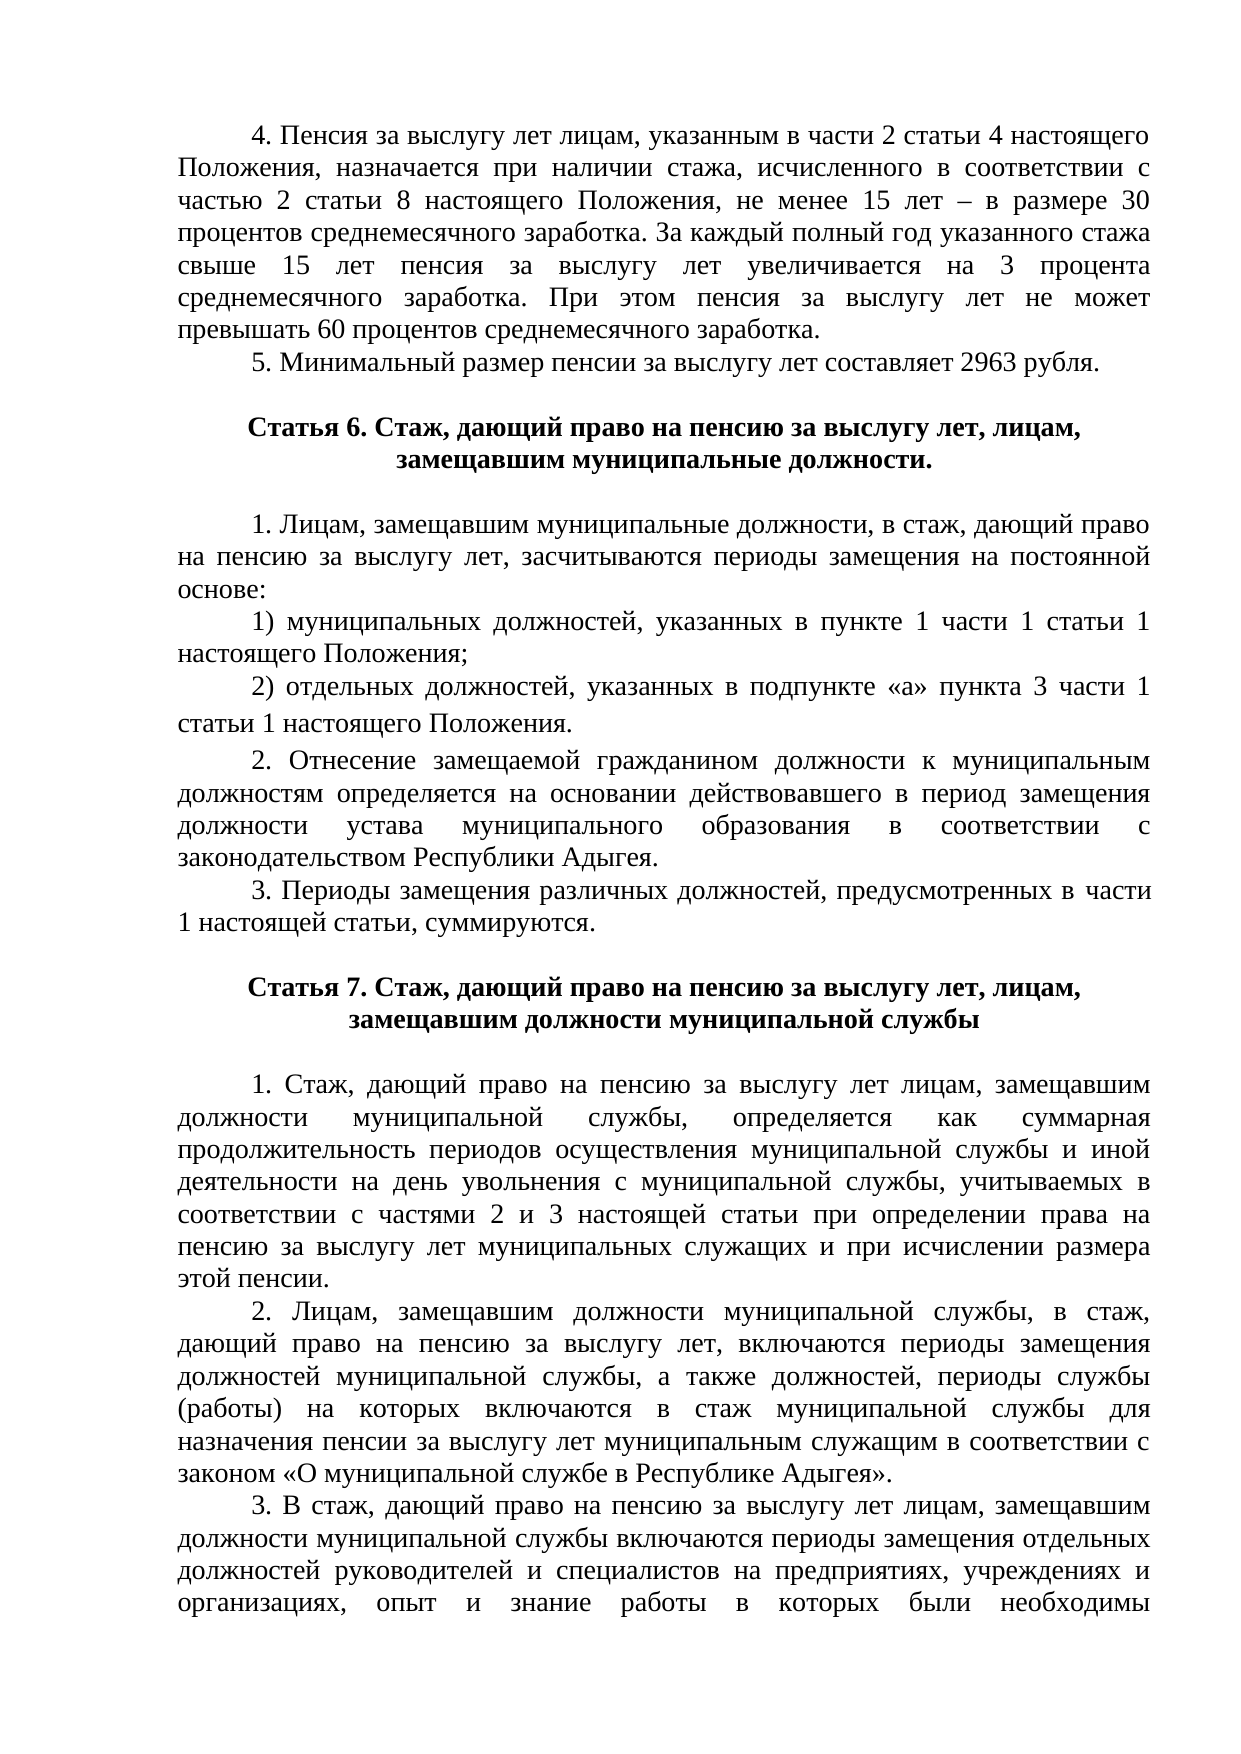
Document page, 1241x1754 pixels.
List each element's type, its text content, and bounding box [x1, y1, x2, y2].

text 5. Минимальный размер пенсии за выслугу лет составляет 2963 рубля. [177, 345, 1152, 377]
text 3. Периоды замещения различных должностей, предусмотренных в части 1 настоящей статьи, суммируются. [177, 873, 1152, 938]
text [177, 1488, 1152, 1618]
text 2) отдельных должностей, указанных в подпункте «а» пункта 3 части 1 статьи 1 настоящего Положения. [177, 669, 1152, 738]
text 4. Пенсия за выслугу лет лицам, указанным в части 2 статьи 4 настоящего Положения, назначается при наличии стажа, исчисленного в соответствии с частью 2 статьи 8 настоящего Положения, не менее 15 лет – в размере 30 процентов среднемесячного заработка. За каждый полный год указанного стажа свыше 15 лет пенсия за выслугу лет увеличивается на 3 процента среднемесячного заработка. При этом пенсия за выслугу лет не может превышать 60 процентов среднемесячного заработка. [177, 118, 1152, 345]
text Статья 7. Стаж, дающий право на пенсию за выслугу лет, лицам, замещавшим должности муниципальной службы [177, 970, 1152, 1035]
text Статья 6. Стаж, дающий право на пенсию за выслугу лет, лицам, замещавшим муниципальные должности. [177, 410, 1152, 474]
text 1. Стаж, дающий право на пенсию за выслугу лет лицам, замещавшим должности муниципальной службы, определяется как суммарная продолжительность периодов осуществления муниципальной службы и иной деятельности на день увольнения с муниципальной службы, учитываемых в соответствии с частями 2 и 3 настоящей статьи при определении права на пенсию за выслугу лет муниципальных служащих и при исчислении размера этой пенсии. [177, 1067, 1152, 1294]
text 2. Лицам, замещавшим должности муниципальной службы, в стаж, дающий право на пенсию за выслугу лет, включаются периоды замещения должностей муниципальной службы, а также должностей, периоды службы (работы) на которых включаются в стаж муниципальной службы для назначения пенсии за выслугу лет муниципальным служащим в соответствии с законом «О муниципальной службе в Республике Адыгея». [177, 1294, 1152, 1488]
text 1) муниципальных должностей, указанных в пункте 1 части 1 статьи 1 настоящего Положения; [177, 604, 1152, 669]
text 2. Отнесение замещаемой гражданином должности к муниципальным должностям определяется на основании действовавшего в период замещения должности устава муниципального образования в соответствии с законодательством Республики Адыгея. [177, 743, 1152, 873]
text 1. Лицам, замещавшим муниципальные должности, в стаж, дающий право на пенсию за выслугу лет, засчитываются периоды замещения на постоянной основе: [177, 507, 1152, 604]
